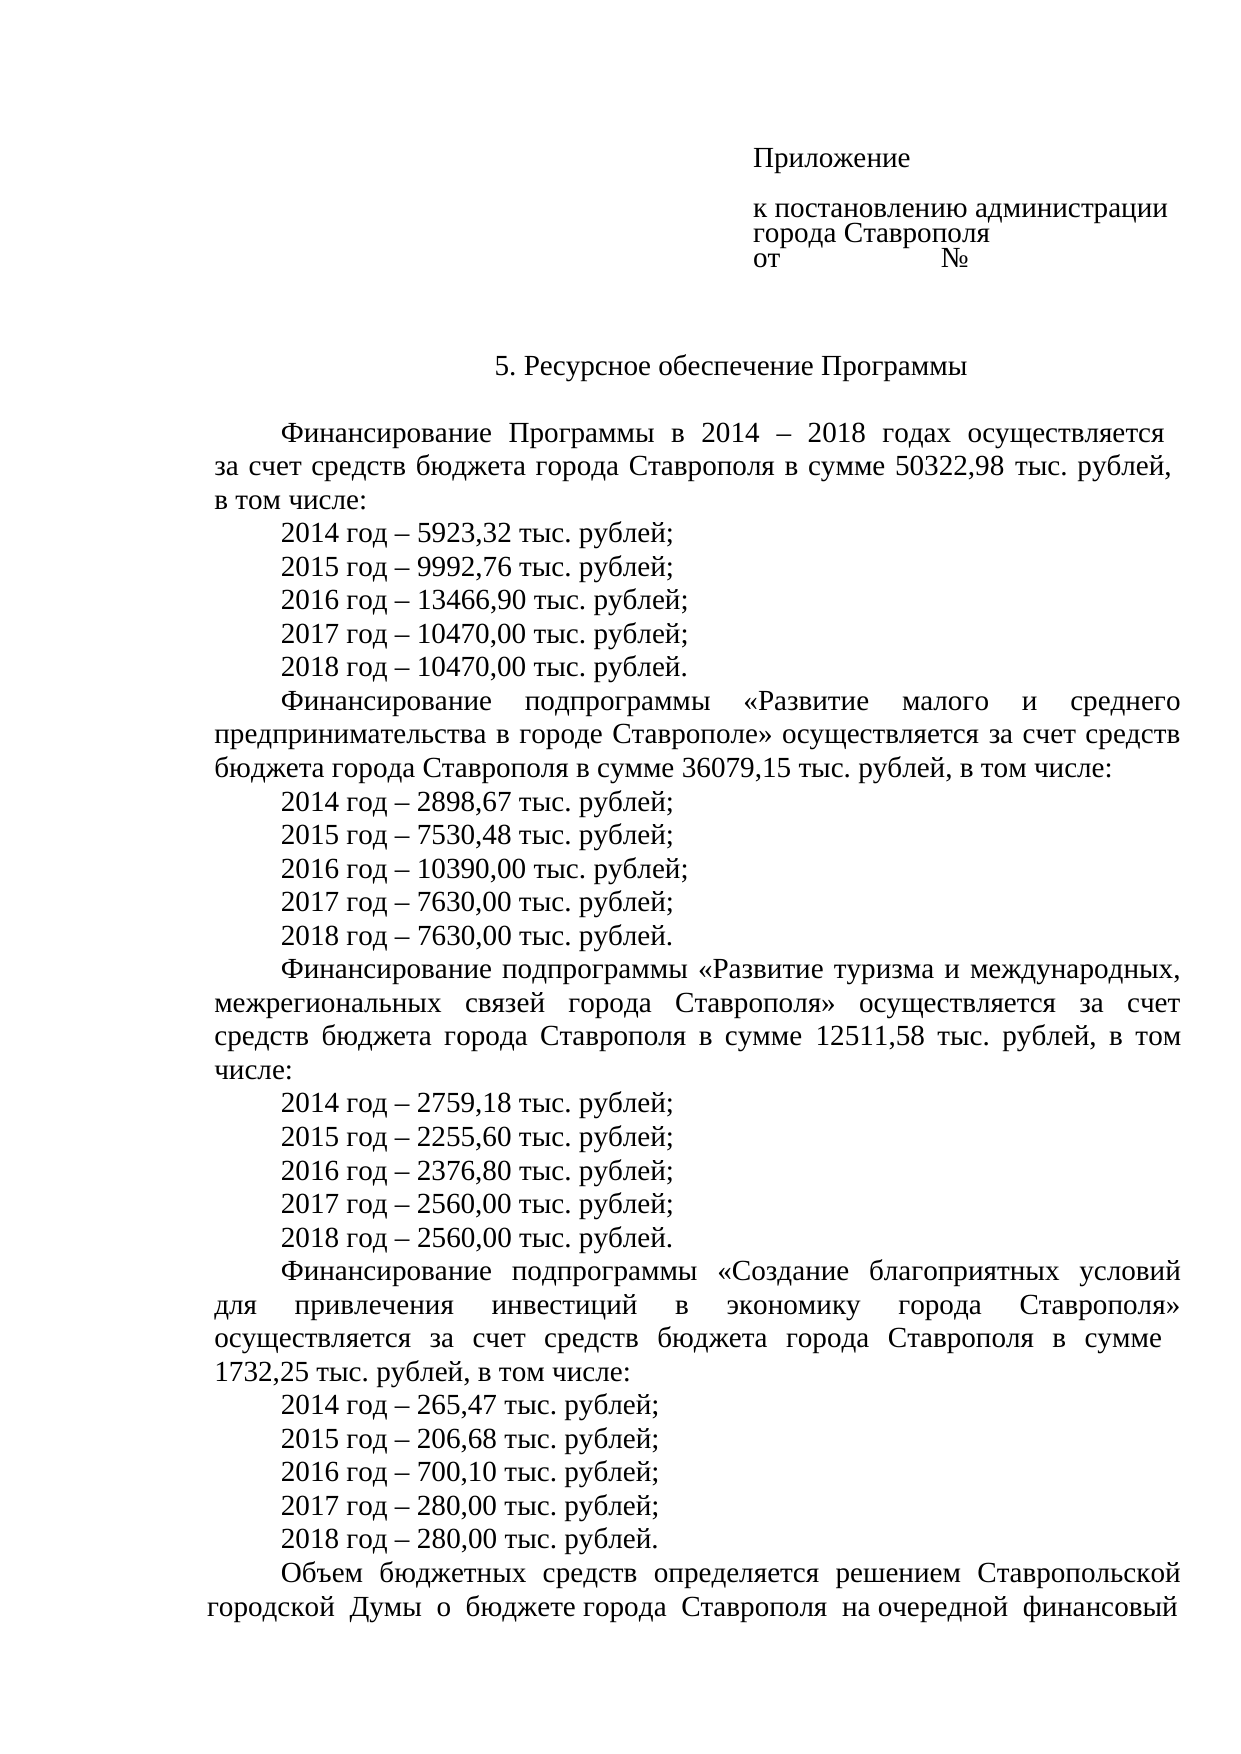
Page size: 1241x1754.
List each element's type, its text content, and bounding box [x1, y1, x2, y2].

list Объем бюджетных средств определяется решением Ставропольской городской Думы о бюджете города Ставрополя на очередной финансовый [207, 1555, 1181, 1622]
list 2014 год – 5923,32 тыс. рублей; [214, 515, 1055, 549]
list 2017 год – 2560,00 тыс. рублей; [214, 1186, 1055, 1220]
list 2018 год – 280,00 тыс. рублей. [214, 1522, 1055, 1555]
text Приложение [207, 148, 1181, 173]
list Финансирование подпрограммы «Развитие туризма и международных, межрегиональных связей города Ставрополя» осуществляется за счет средств бюджета города Ставрополя в сумме 12511,58 тыс. рублей, в том числе: [214, 951, 1181, 1086]
list 2016 год – 2376,80 тыс. рублей; [214, 1153, 1055, 1186]
text Финансирование Программы в 2014 – 2018 годах осуществляется за счет средств бюджета города Ставрополя в сумме 50322,98 тыс. рублей, в том числе: [214, 415, 1181, 515]
list Финансирование подпрограммы «Создание благоприятных условий для привлечения инвестиций в экономику города Ставрополя» осуществляется за счет средств бюджета города Ставрополя в сумме 1732,25 тыс. рублей, в том числе: [214, 1253, 1181, 1387]
list 2018 год – 7630,00 тыс. рублей. [214, 918, 1055, 951]
list 2015 год – 206,68 тыс. рублей; [214, 1421, 1055, 1454]
list 2014 год – 2759,18 тыс. рублей; [214, 1086, 1055, 1119]
list Финансирование подпрограммы «Развитие малого и среднего предпринимательства в городе Ставрополе» осуществляется за счет средств бюджета города Ставрополя в сумме 36079,15 тыс. рублей, в том числе: [214, 683, 1181, 784]
list 2017 год – 280,00 тыс. рублей; [214, 1488, 1055, 1522]
list 2015 год – 9992,76 тыс. рублей; [214, 549, 1055, 582]
text города Ставрополя [738, 223, 1181, 248]
text к постановлению администрации [738, 198, 1181, 223]
text 5. Ресурсное обеспечение Программы [207, 348, 1181, 381]
list 2018 год – 2560,00 тыс. рублей. [214, 1220, 1055, 1253]
text от № [738, 248, 1181, 273]
list 2015 год – 7530,48 тыс. рублей; [214, 817, 1055, 851]
list 2014 год – 265,47 тыс. рублей; [214, 1387, 1055, 1421]
list 2016 год – 13466,90 тыс. рублей; [214, 582, 1055, 616]
list 2017 год – 10470,00 тыс. рублей; [214, 616, 1055, 649]
list 2014 год – 2898,67 тыс. рублей; [214, 784, 1055, 817]
list 2016 год – 10390,00 тыс. рублей; [214, 851, 1055, 884]
list 2017 год – 7630,00 тыс. рублей; [214, 884, 1055, 918]
list 2015 год – 2255,60 тыс. рублей; [214, 1119, 1055, 1153]
list 2016 год – 700,10 тыс. рублей; [214, 1454, 1055, 1488]
list 2018 год – 10470,00 тыс. рублей. [214, 649, 1055, 683]
